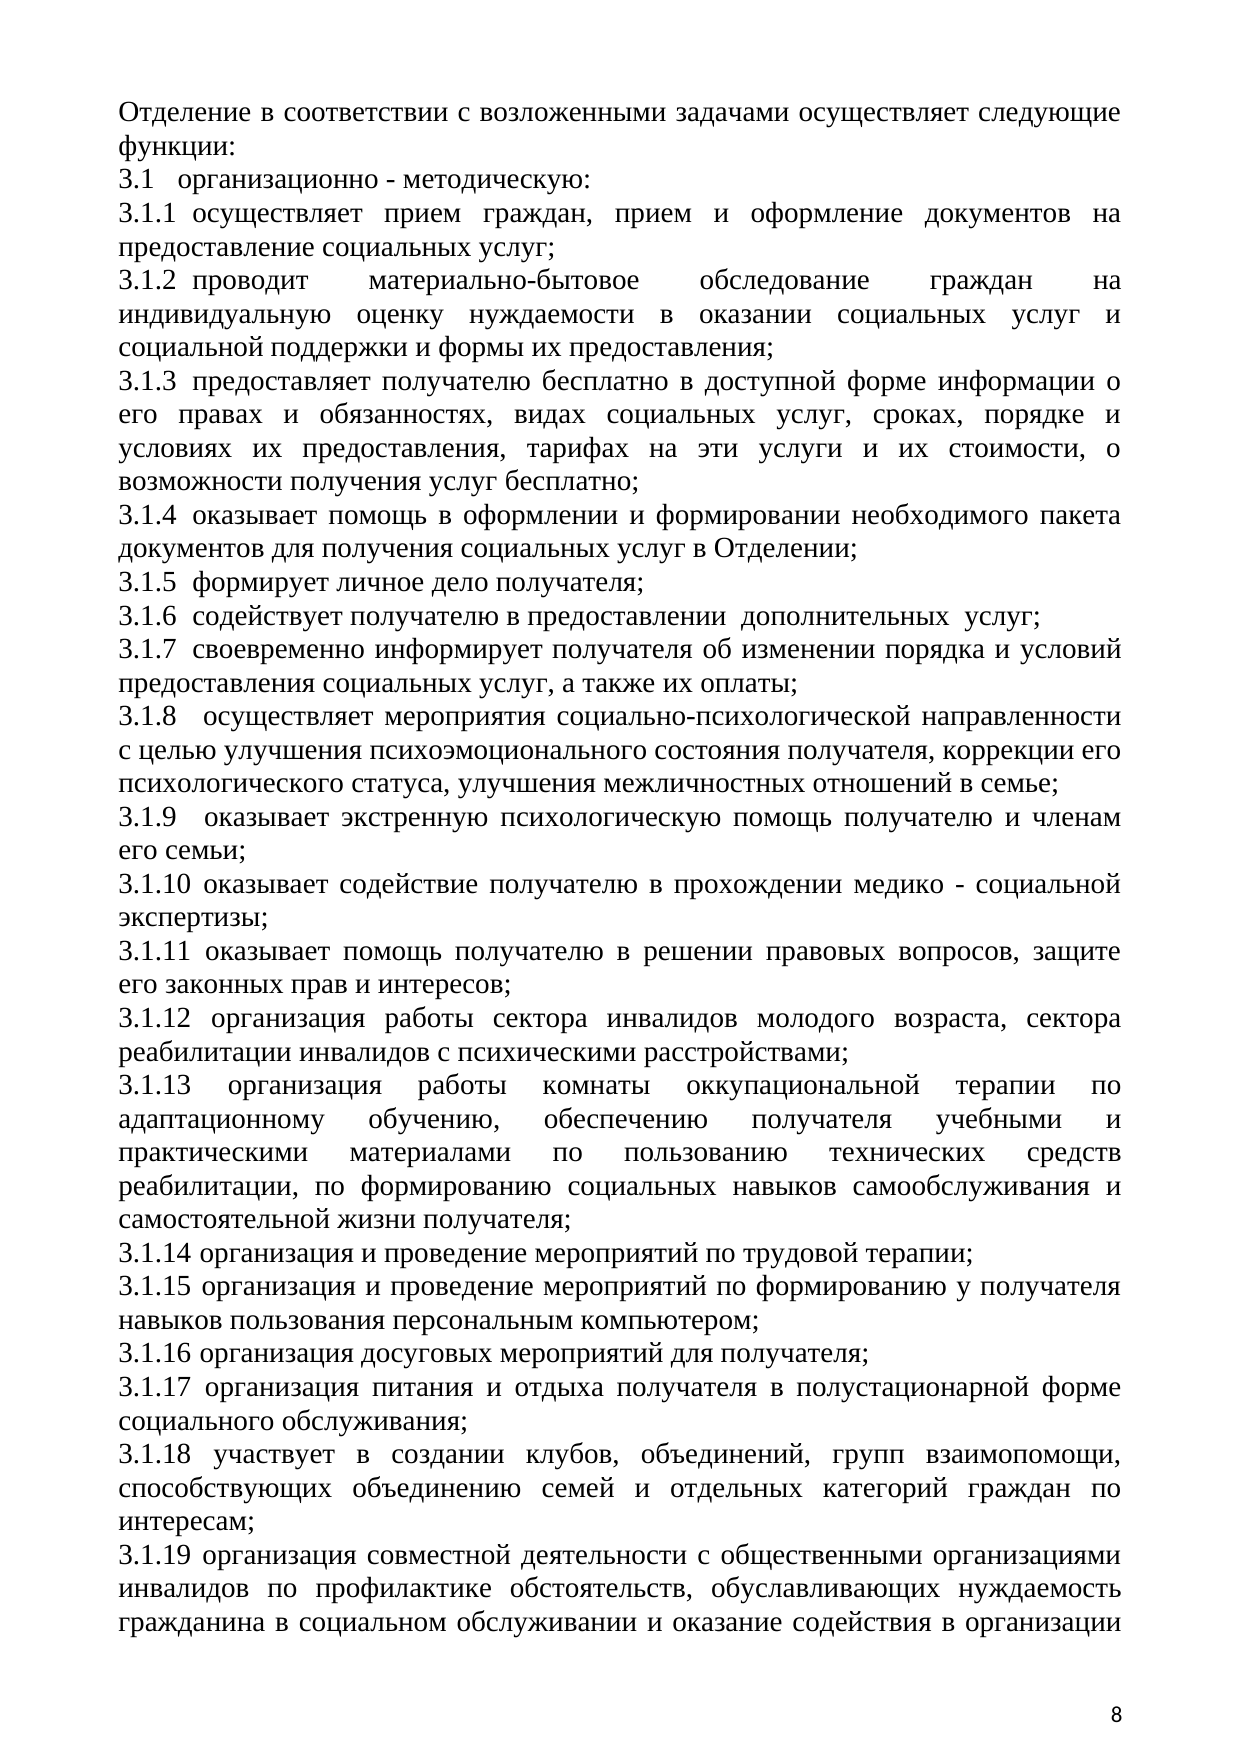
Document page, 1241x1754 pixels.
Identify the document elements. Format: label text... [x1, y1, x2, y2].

list своевременно информирует получателя об изменении порядка и условий предоставления социальных услуг, а также их оплаты; [118, 631, 1122, 698]
list организация работы комнаты оккупациональной терапии по адаптационному обучению, обеспечению получателя учебными и практическими материалами по пользованию технических средств реабилитации, по формированию социальных навыков самообслуживания и самостоятельной жизни получателя; [118, 1067, 1122, 1235]
list организация досуговых мероприятий для получателя; [118, 1336, 1122, 1369]
list организация и проведение мероприятий по трудовой терапии; [118, 1235, 1122, 1268]
list предоставляет получателю бесплатно в доступной форме информации о его правах и обязанностях, видах социальных услуг, сроках, порядке и условиях их предоставления, тарифах на эти услуги и их стоимости, о возможности получения услуг бесплатно; [118, 363, 1122, 497]
list организация работы сектора инвалидов молодого возраста, сектора реабилитации инвалидов с психическими расстройствами; [118, 1000, 1122, 1067]
list осуществляет мероприятия социально-психологической направленности с целью улучшения психоэмоционального состояния получателя, коррекции его психологического статуса, улучшения межличностных отношений в семье; [118, 698, 1122, 799]
list оказывает помощь в оформлении и формировании необходимого пакета документов для получения социальных услуг в Отделении; [118, 497, 1122, 564]
list участвует в создании клубов, объединений, групп взаимопомощи, способствующих объединению семей и отдельных категорий граждан по интересам; [118, 1436, 1122, 1537]
list содействует получателю в предоставлении дополнительных услуг; [118, 598, 1122, 631]
list формирует личное дело получателя; [118, 564, 1122, 598]
list организационно - методическую: [118, 162, 1122, 195]
list оказывает содействие получателю в прохождении медико - социальной экспертизы; [118, 866, 1122, 933]
list организация питания и отдыха получателя в полустационарной форме социального обслуживания; [118, 1369, 1122, 1436]
list осуществляет прием граждан, прием и оформление документов на предоставление социальных услуг; [118, 195, 1122, 262]
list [118, 1537, 1122, 1637]
text Отделение в соответствии с возложенными задачами осуществляет следующие функции: [118, 94, 1122, 162]
list проводит материально-бытовое обследование граждан на индивидуальную оценку нуждаемости в оказании социальных услуг и социальной поддержки и формы их предоставления; [118, 262, 1122, 363]
list оказывает помощь получателю в решении правовых вопросов, защите его законных прав и интересов; [118, 933, 1122, 1000]
list оказывает экстренную психологическую помощь получателю и членам его семьи; [118, 799, 1122, 866]
list организация и проведение мероприятий по формированию у получателя навыков пользования персональным компьютером; [118, 1268, 1122, 1336]
